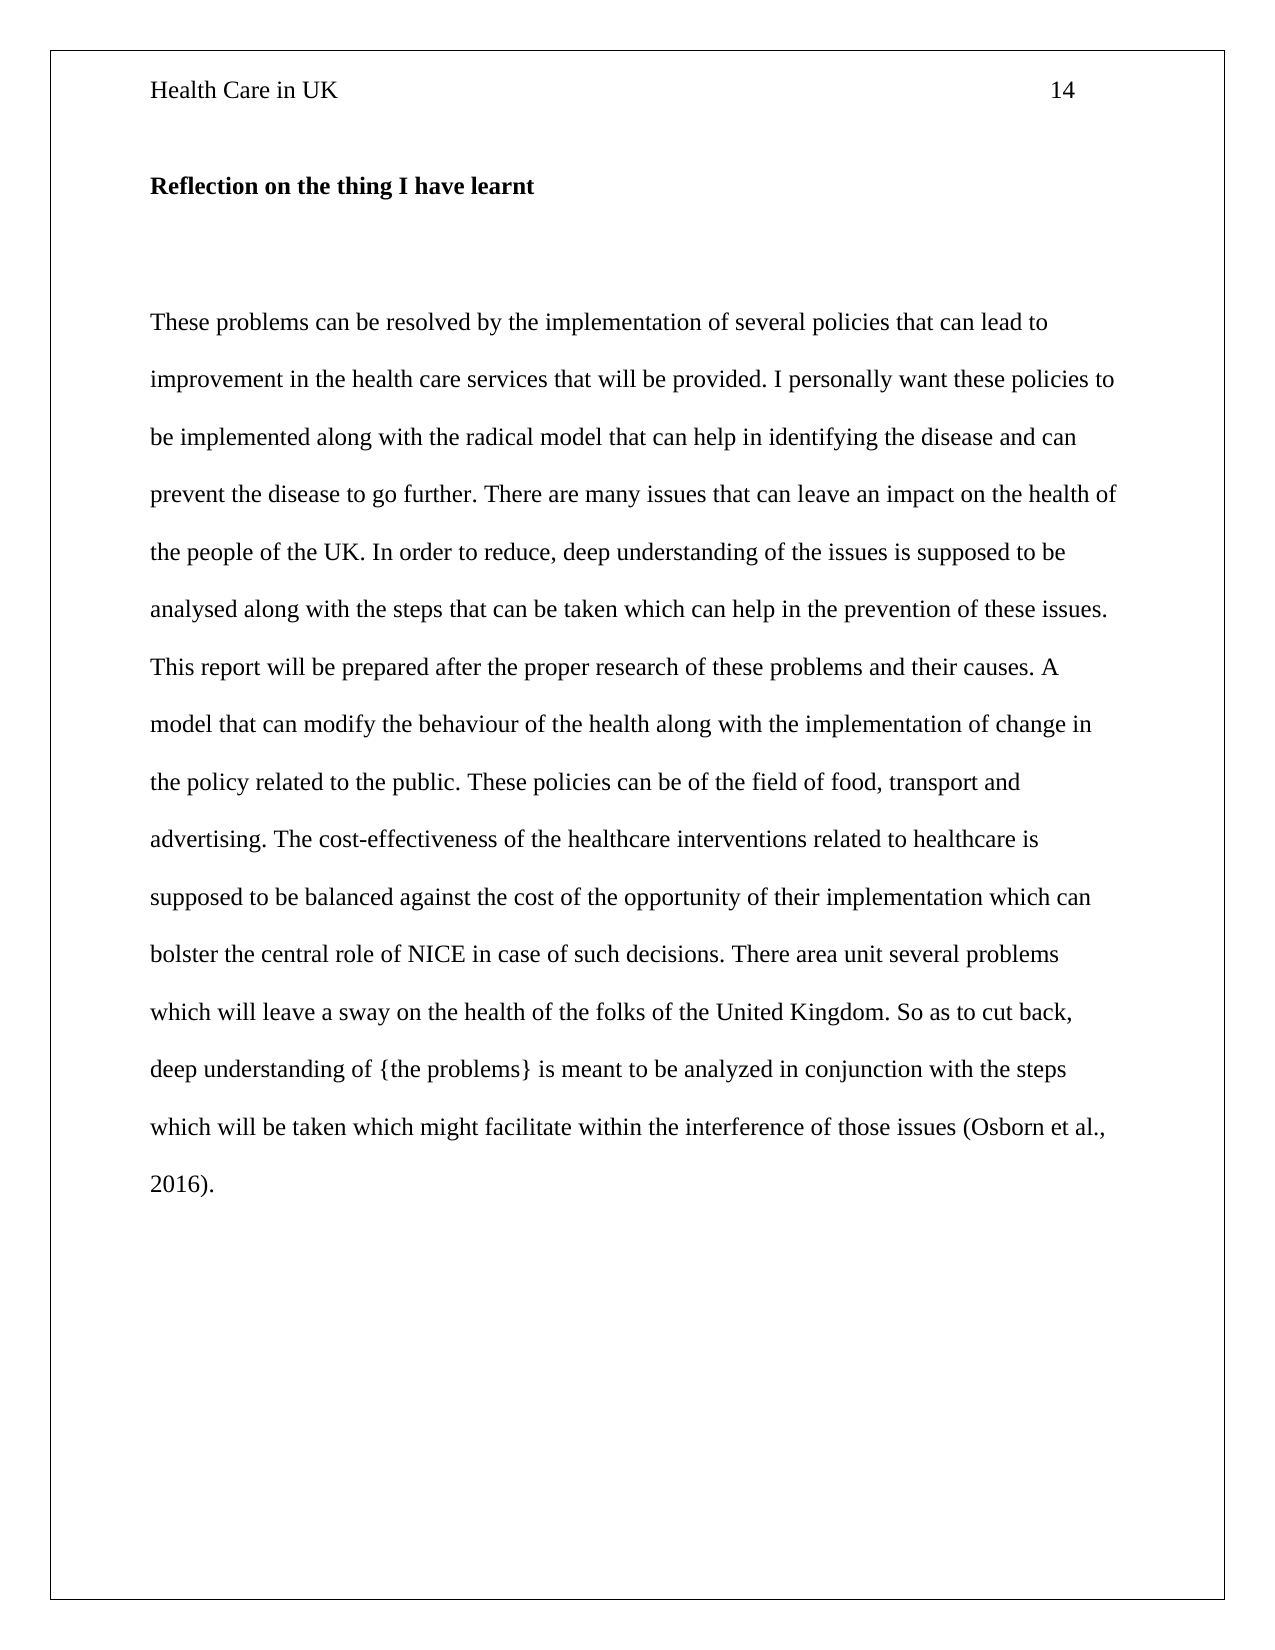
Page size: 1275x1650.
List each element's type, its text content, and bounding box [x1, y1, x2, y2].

text These problems can be resolved by the implementation of several policies that can lead to improvement in the health care services that will be provided. I personally want these policies to be implemented along with the radical model that can help in identifying the disease and can prevent the disease to go further. There are many issues that can leave an impact on the health of the people of the UK. In order to reduce, deep understanding of the issues is supposed to be analysed along with the steps that can be taken which can help in the prevention of these issues. This report will be prepared after the proper research of these problems and their causes. A model that can modify the behaviour of the health along with the implementation of change in the policy related to the public. These policies can be of the field of food, transport and advertising. The cost-effectiveness of the healthcare interventions related to healthcare is supposed to be balanced against the cost of the opportunity of their implementation which can bolster the central role of NICE in case of such decisions. There area unit several problems which will leave a sway on the health of the folks of the United Kingdom. So as to cut back, deep understanding of {the problems} is meant to be analyzed in conjunction with the steps which will be taken which might facilitate within the interference of those issues (Osborn et al., 2016). [150, 307, 1125, 1308]
subtitle Reflection on the thing I have learnt [150, 171, 1125, 199]
